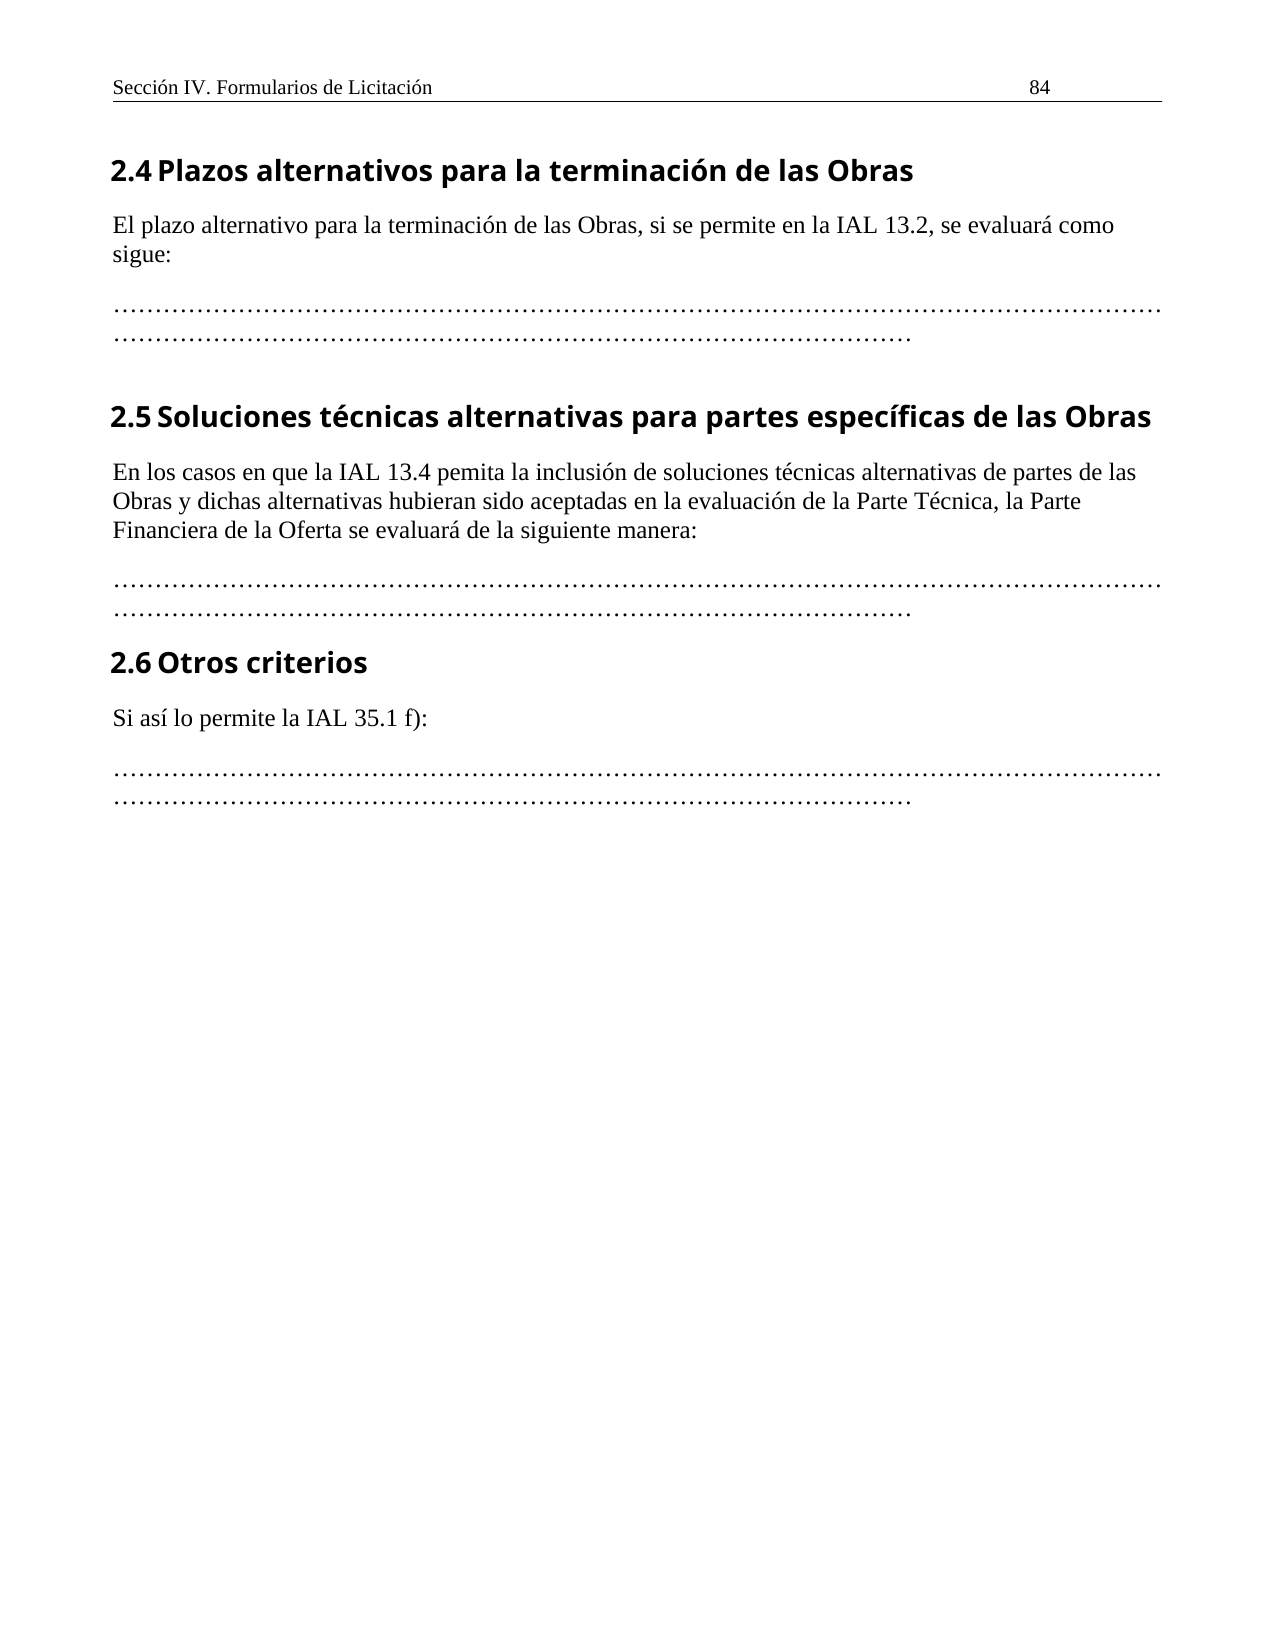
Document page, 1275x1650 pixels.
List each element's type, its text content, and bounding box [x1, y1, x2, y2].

text Plazos alternativos para la terminación de las Obras [110, 150, 1162, 190]
text Soluciones técnicas alternativas para partes específicas de las Obras [110, 397, 1162, 436]
text …………………………………………………………………………………………………………………………………………………………………………………………………… [112, 564, 1162, 622]
text Otros criterios [110, 643, 1162, 682]
text El plazo alternativo para la terminación de las Obras, si se permite en la IAL 13.2, se evaluará como sigue: [112, 211, 1162, 269]
text …………………………………………………………………………………………………………………………………………………………………………………………………… [112, 753, 1162, 810]
list …………………………………………………………………………………………………………………………………………………………………………………………………… [112, 289, 1162, 347]
text En los casos en que la IAL 13.4 pemita la inclusión de soluciones técnicas alternativas de partes de las Obras y dichas alternativas hubieran sido aceptadas en la evaluación de la Parte Técnica, la Parte Financiera de la Oferta se evaluará de la siguiente manera: [112, 457, 1162, 543]
text Si así lo permite la IAL 35.1 f): [112, 703, 1162, 732]
